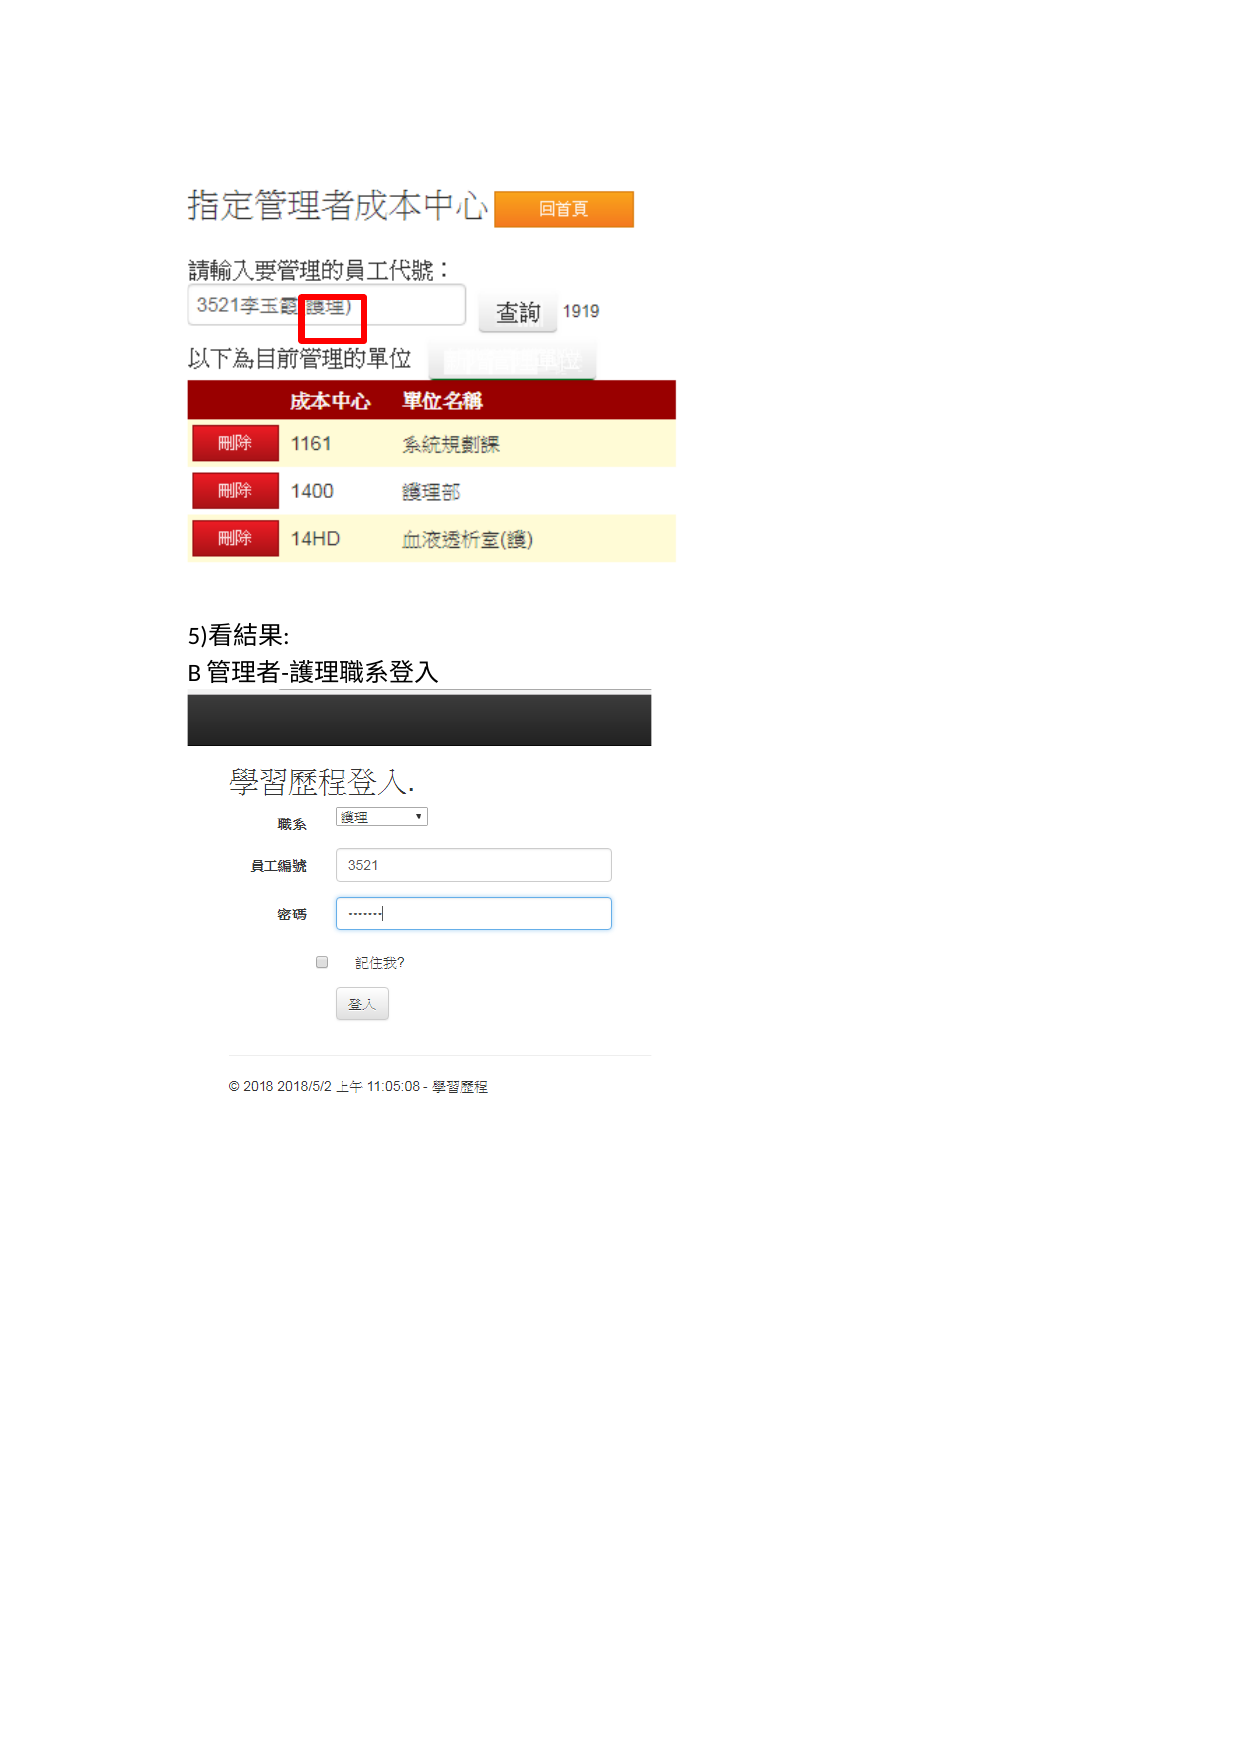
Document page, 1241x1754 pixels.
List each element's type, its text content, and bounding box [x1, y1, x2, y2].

picture [187, 689, 652, 1114]
picture [187, 164, 685, 584]
text B管理者-護理職系登入 [187, 652, 1053, 689]
text 5)看結果: [187, 614, 1053, 652]
